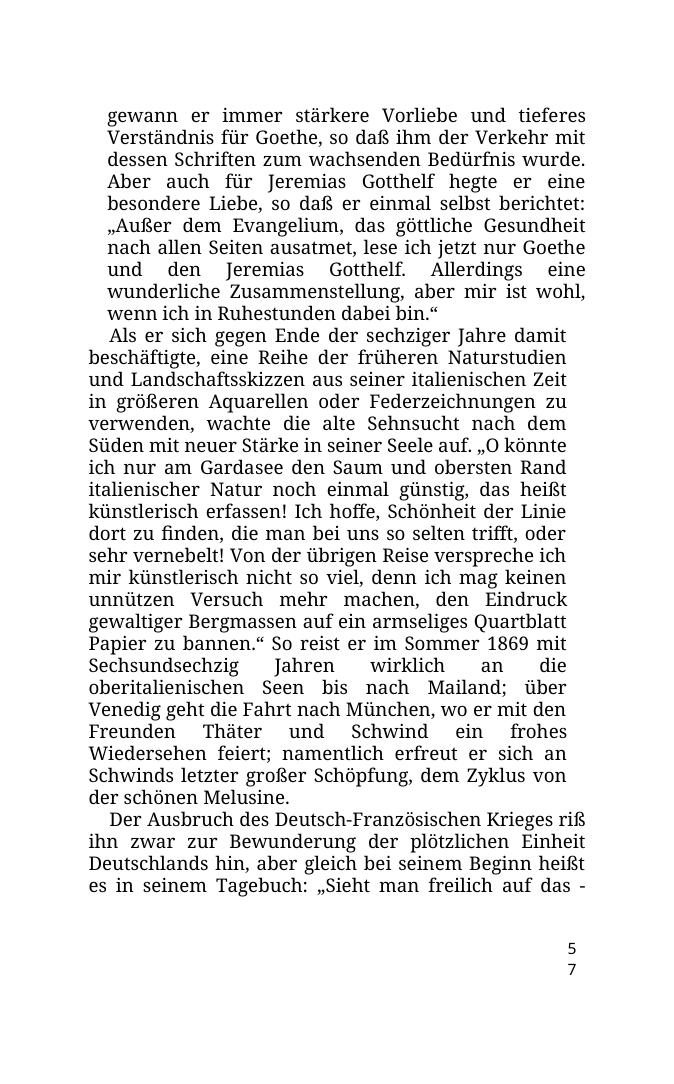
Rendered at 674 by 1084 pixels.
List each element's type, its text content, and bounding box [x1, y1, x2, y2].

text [88, 809, 586, 897]
text Als er sich gegen Ende der sechziger Jahre damit beschäftigte, eine Reihe der früheren Naturstudien und Landschaftsskizzen aus seiner italienischen Zeit in größeren Aquarellen oder Federzeichnungen zu verwenden, wachte die alte Sehnsucht nach dem Süden mit neuer Stärke in seiner Seele auf. „O könnte ich nur am Gardasee den Saum und obersten Rand italienischer Natur noch einmal günstig, das heißt künstlerisch erfassen! Ich hoffe, Schönheit der Linie dort zu finden, die man bei uns so selten trifft, oder sehr vernebelt! Von der übrigen Reise verspreche ich mir künstlerisch nicht so viel, denn ich mag keinen unnützen Versuch mehr machen, den Eindruck gewaltiger Bergmassen auf ein armseliges Quartblatt Papier zu bannen.“ So reist er im Sommer 1869 mit Sechsundsechzig Jahren wirklich an die oberitalienischen Seen bis nach Mailand; über Venedig geht die Fahrt nach München, wo er mit den Freunden Thäter und Schwind ein frohes Wiedersehen feiert; namentlich erfreut er sich an Schwinds letzter großer Schöpfung, dem Zyklus von der schönen Melusine. [88, 325, 567, 809]
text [107, 105, 586, 325]
